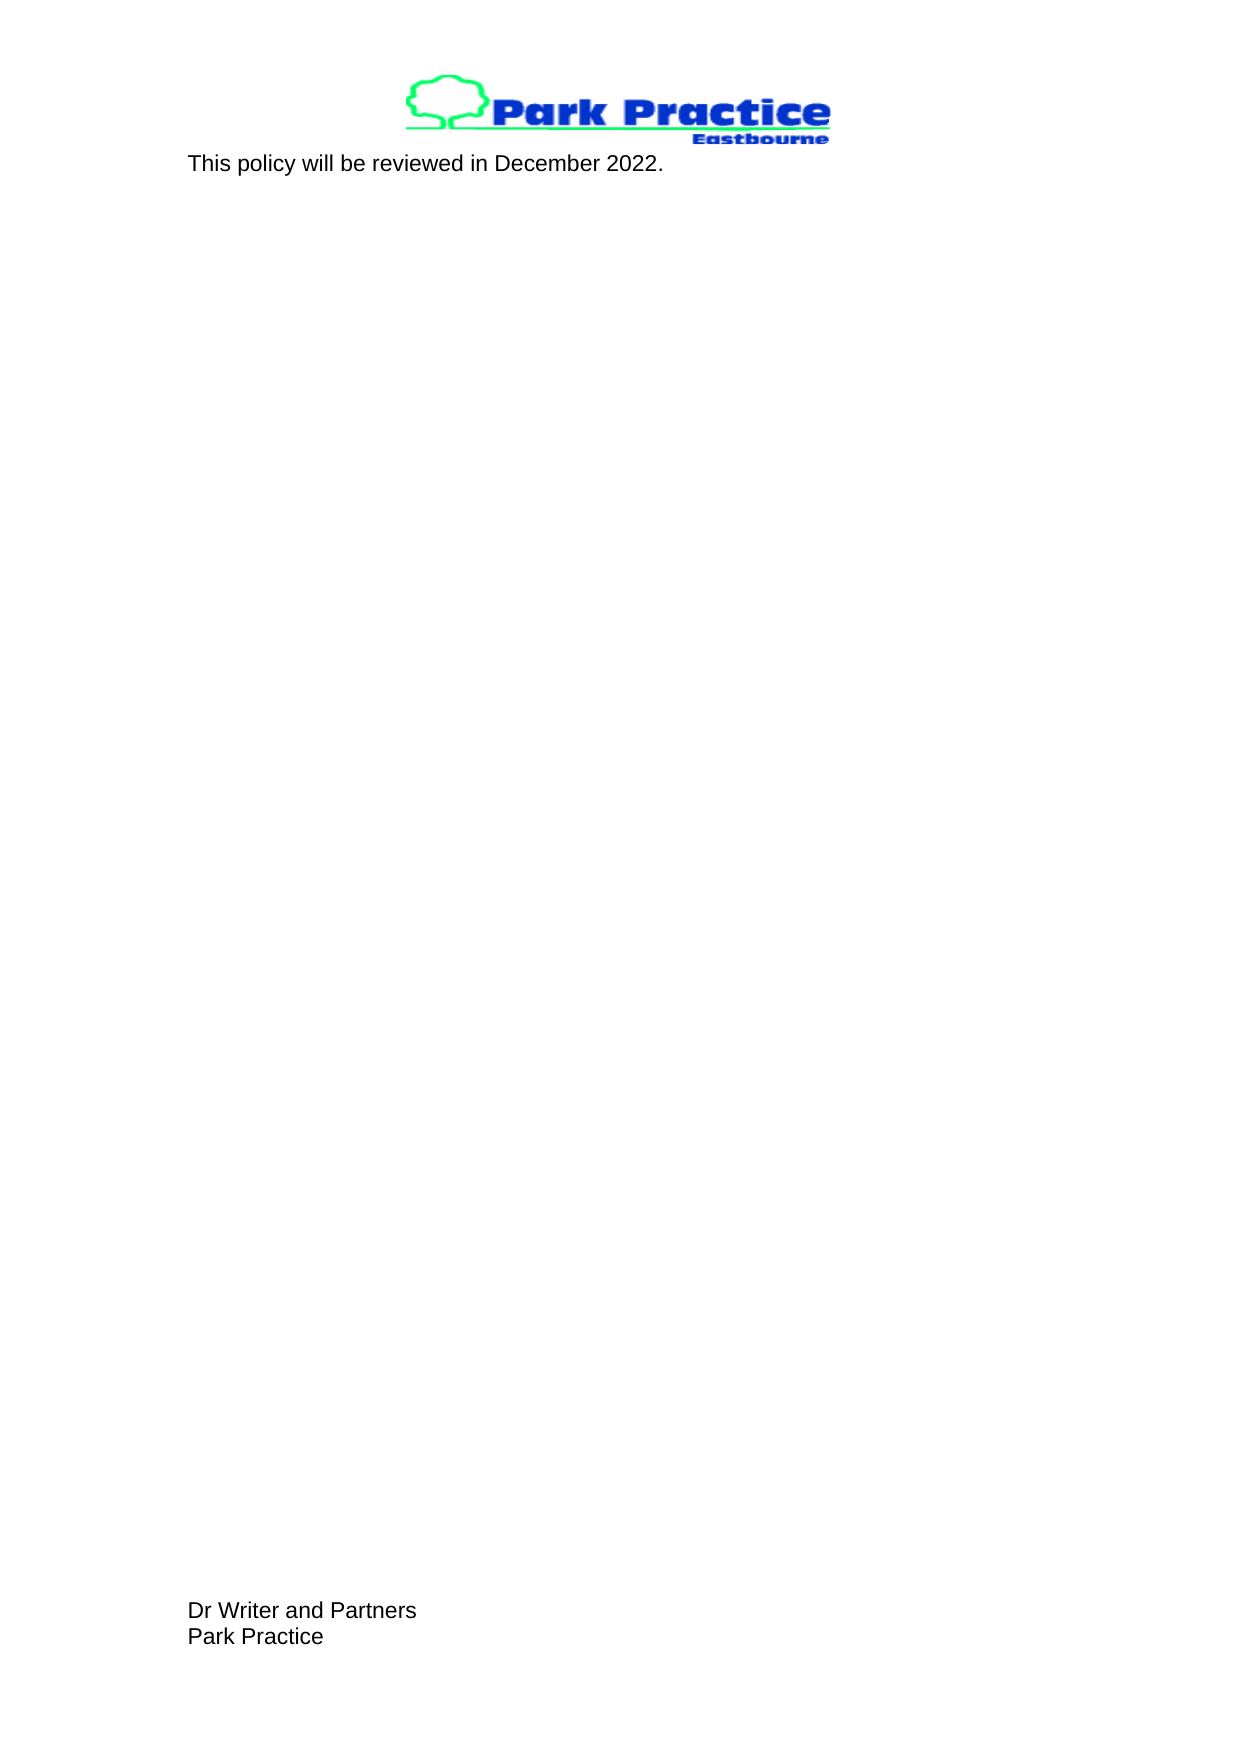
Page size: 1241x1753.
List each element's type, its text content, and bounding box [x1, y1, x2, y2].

text This policy will be reviewed in December 2022. [187, 150, 1053, 176]
